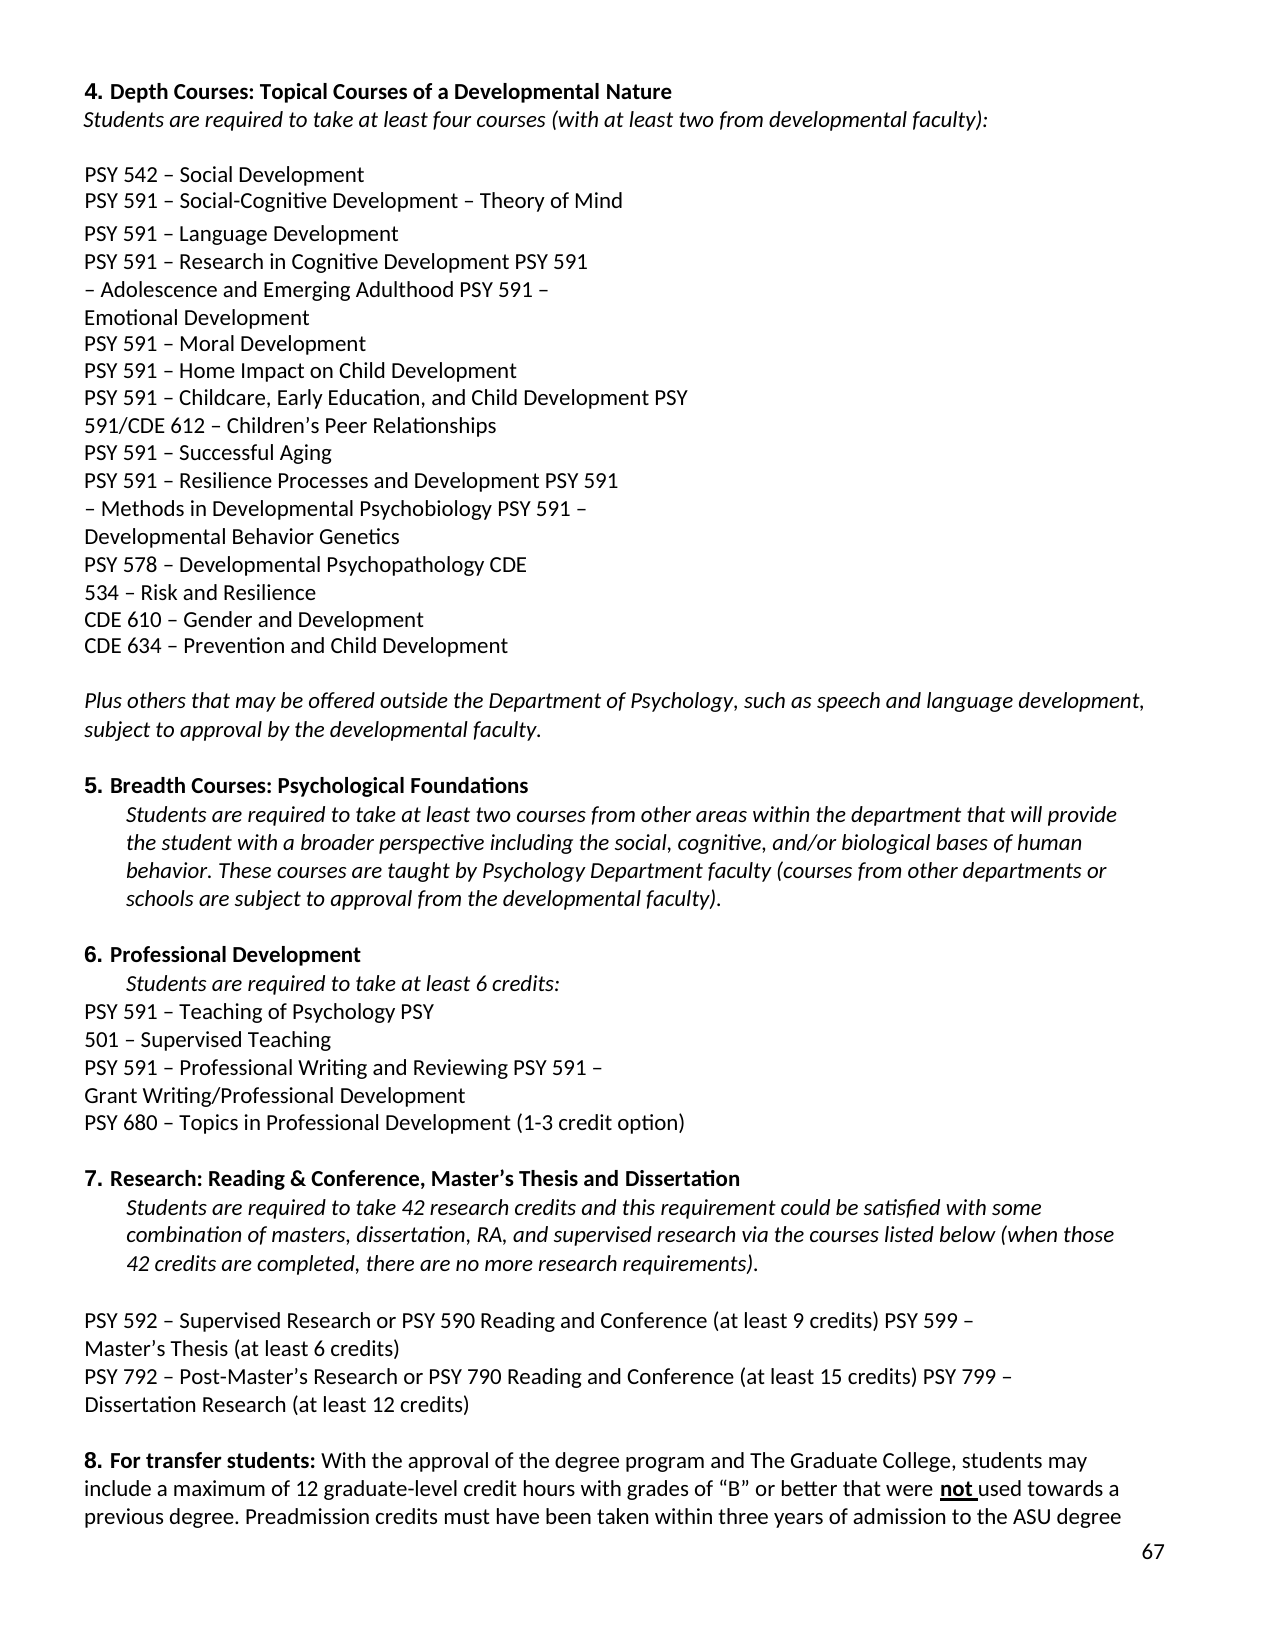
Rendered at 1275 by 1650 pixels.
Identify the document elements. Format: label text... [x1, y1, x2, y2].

text Students are required to take at least four courses (with at least two from developmental faculty): [73, 105, 1164, 133]
text PSY 578 – Developmental Psychopathology CDE 534 – Risk and Resilience [84, 550, 536, 606]
text PSY 680 – Topics in Professional Development (1-3 credit option) [84, 1109, 1164, 1135]
text PSY 592 – Supervised Research or PSY 590 Reading and Conference (at least 9 credits) PSY 599 – Master’s Thesis (at least 6 credits) [84, 1306, 994, 1362]
text PSY 591 – Resilience Processes and Development PSY 591 – Methods in Developmental Psychobiology PSY 591 – Developmental Behavior Genetics [84, 466, 628, 550]
text PSY 591 – Successful Aging [84, 439, 1164, 466]
text PSY 591 – Professional Writing and Reviewing PSY 591 – Grant Writing/Professional Development [84, 1053, 609, 1109]
text PSY 542 – Social Development [84, 161, 1164, 188]
text Students are required to take 42 research credits and this requirement could be satisfied with some combination of masters, dissertation, RA, and supervised research via the courses listed below (when those 42 credits are completed, there are no more research requirements). [126, 1193, 1133, 1277]
text PSY 591 – Moral Development [84, 331, 1164, 357]
list Professional Development [84, 941, 1164, 968]
list Research: Reading & Conference, Master’s Thesis and Dissertation [84, 1164, 1164, 1192]
text PSY 591 – Language Development [84, 221, 1164, 247]
text PSY 591 – Social-Cognitive Development – Theory of Mind [84, 188, 1164, 214]
text PSY 591 – Childcare, Early Education, and Child Development PSY 591/CDE 612 – Children’s Peer Relationships [84, 383, 723, 439]
text CDE 610 – Gender and Development [84, 606, 1164, 632]
list Depth Courses: Topical Courses of a Developmental Nature [84, 77, 1164, 105]
list Breadth Courses: Psychological Foundations [84, 772, 1164, 800]
text PSY 792 – Post-Master’s Research or PSY 790 Reading and Conference (at least 15 credits) PSY 799 – Dissertation Research (at least 12 credits) [84, 1362, 1033, 1418]
text Students are required to take at least two courses from other areas within the department that will provide the student with a broader perspective including the social, cognitive, and/or biological bases of human behavior. These courses are taught by Psychology Department faculty (courses from other departments or schools are subject to approval from the developmental faculty). [126, 800, 1148, 912]
text PSY 591 – Research in Cognitive Development PSY 591 – Adolescence and Emerging Adulthood PSY 591 – Emotional Development [84, 247, 592, 331]
text PSY 591 – Teaching of Psychology PSY 501 – Supervised Teaching [84, 997, 445, 1053]
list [84, 1446, 1143, 1530]
text PSY 591 – Home Impact on Child Development [84, 357, 1164, 383]
text Students are required to take at least 6 credits: [126, 969, 1164, 997]
text CDE 634 – Prevention and Child Development [84, 632, 1164, 659]
text Plus others that may be offered outside the Department of Psychology, such as speech and language development, subject to approval by the developmental faculty. [84, 687, 1164, 743]
